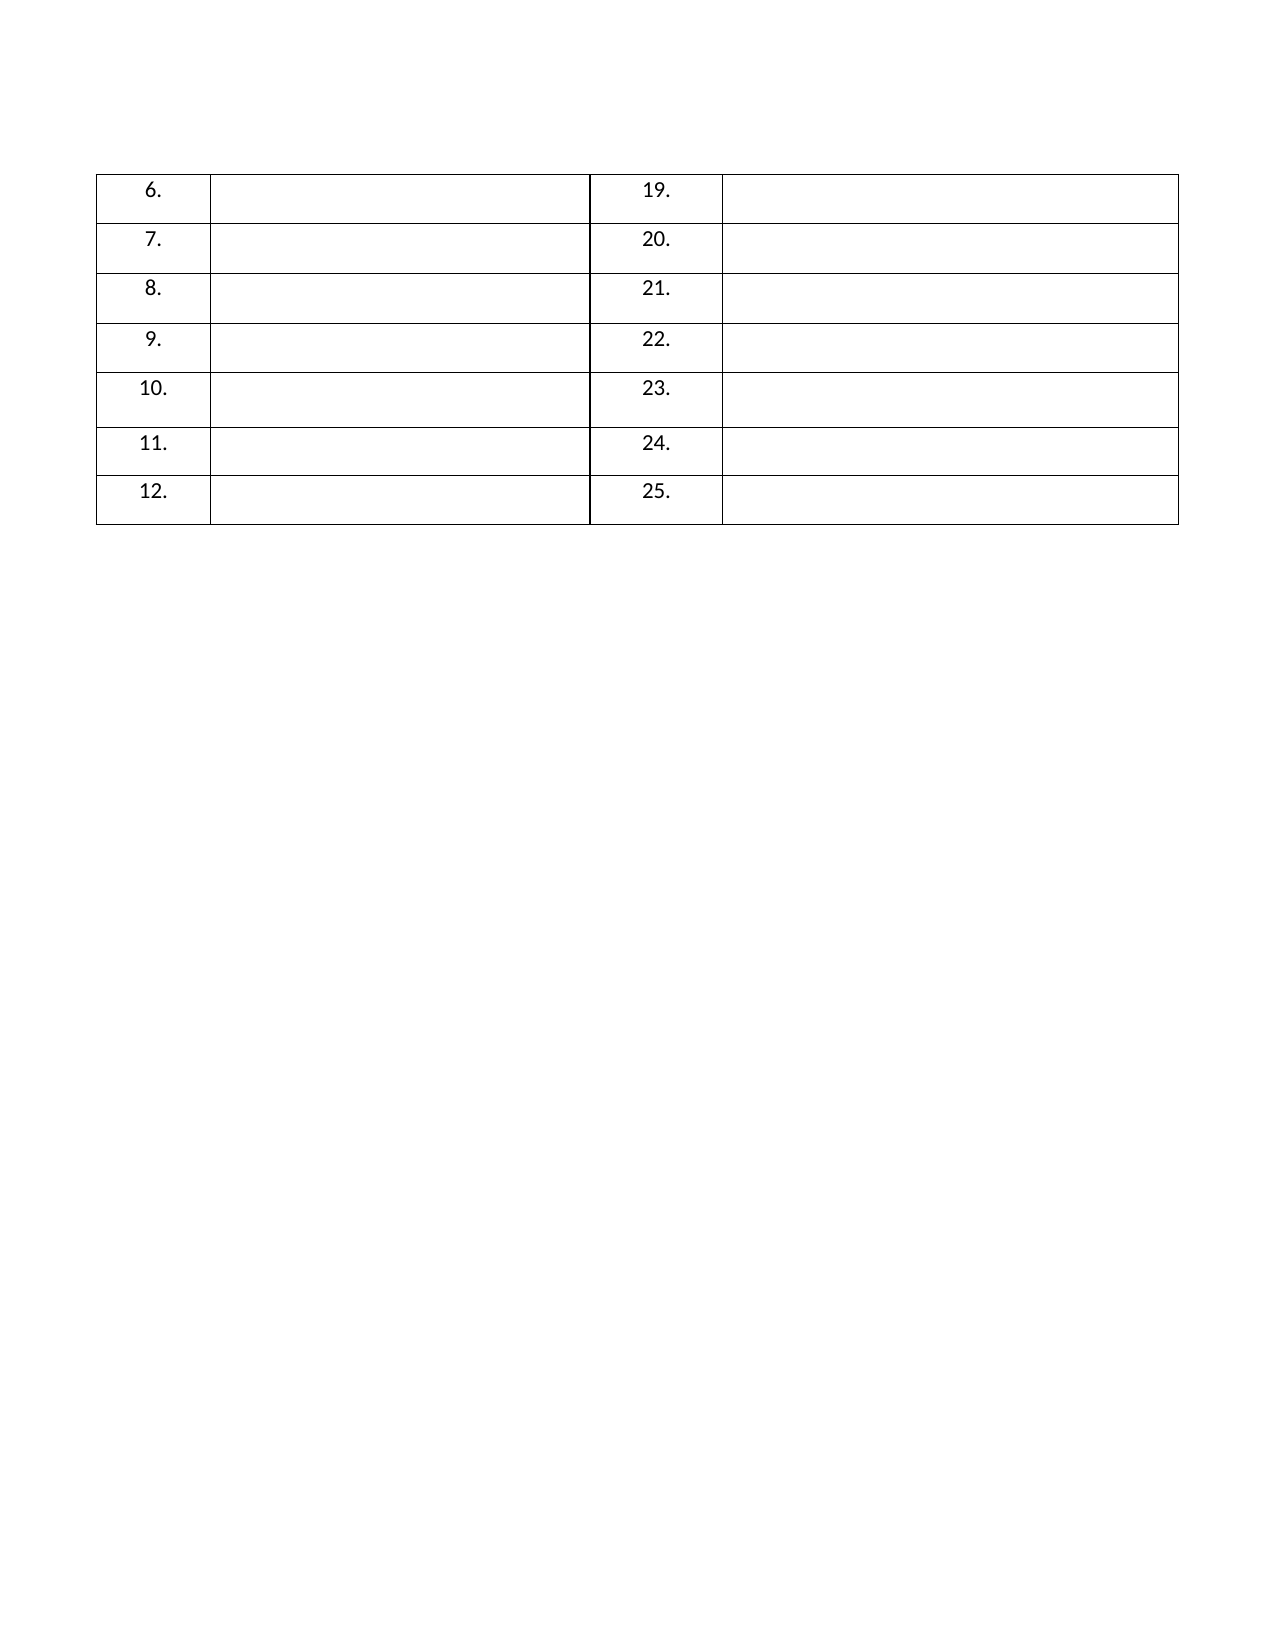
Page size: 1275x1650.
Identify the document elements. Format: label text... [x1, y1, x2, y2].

table_cell 7. [97, 224, 210, 272]
table_cell 6. [97, 175, 210, 223]
table_cell [723, 476, 1178, 524]
table_cell [723, 274, 1178, 323]
table_cell [723, 428, 1178, 475]
table_cell [211, 476, 589, 524]
table_cell 23. [591, 373, 722, 427]
table_cell 20. [591, 224, 722, 272]
table_cell 24. [591, 428, 722, 475]
table_cell [211, 324, 589, 372]
table_cell 12. [97, 476, 210, 524]
table_cell [723, 175, 1178, 223]
table_cell [723, 373, 1178, 427]
table_cell 10. [97, 373, 210, 427]
table_cell 22. [591, 324, 722, 372]
table_cell [211, 224, 589, 272]
table_cell [723, 324, 1178, 372]
table_cell 25. [591, 476, 722, 524]
table_cell [211, 373, 589, 427]
table_cell 9. [97, 324, 210, 372]
table_cell [211, 274, 589, 323]
table_cell 11. [97, 428, 210, 475]
table_cell [211, 175, 589, 223]
table_cell [723, 224, 1178, 272]
table_cell [211, 428, 589, 475]
table_cell 8. [97, 274, 210, 323]
table_cell 21. [591, 274, 722, 323]
table_cell 19. [591, 175, 722, 223]
